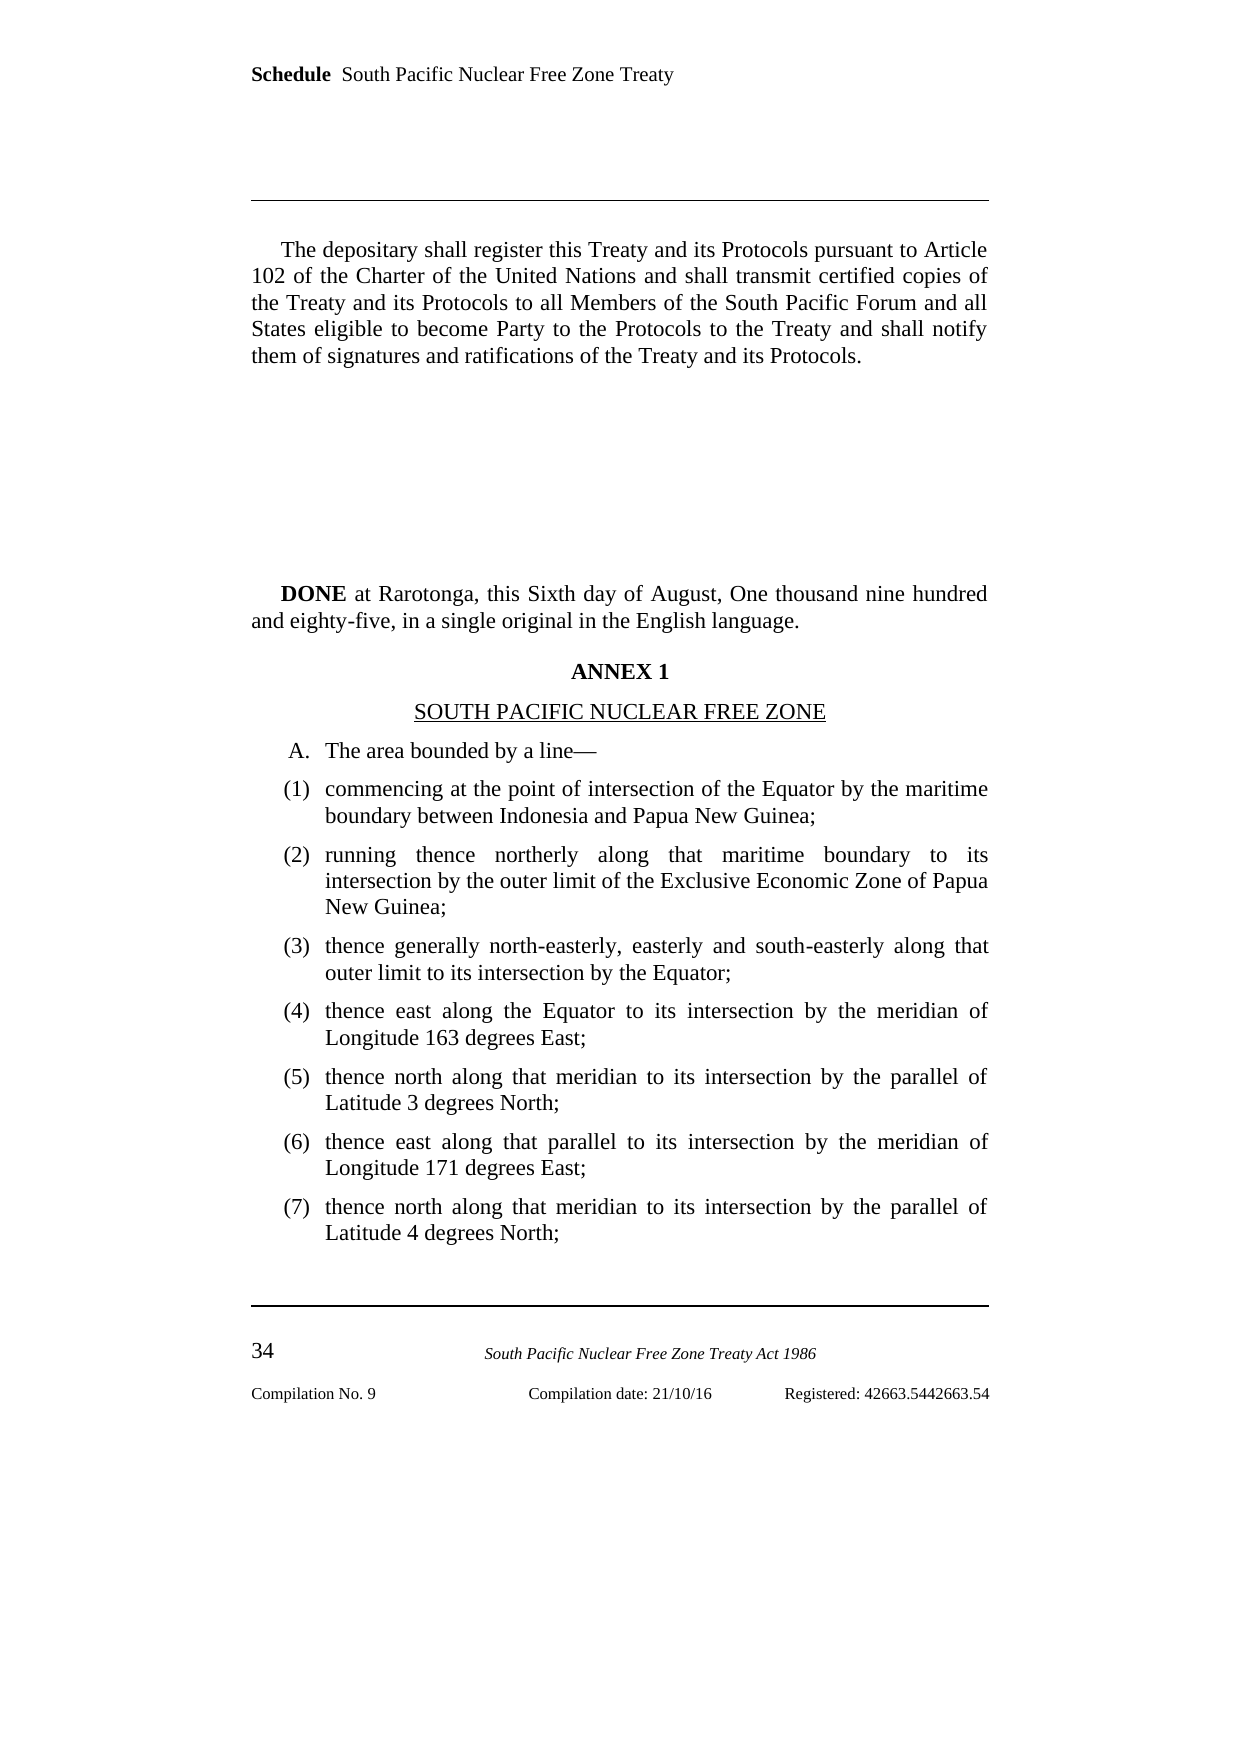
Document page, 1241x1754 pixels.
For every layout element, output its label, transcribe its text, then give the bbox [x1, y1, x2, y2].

text SOUTH PACIFIC NUCLEAR FREE ZONE [251, 697, 989, 724]
text (6) thence east along that parallel to its intersection by the meridian of Longitude 171 degrees East; [251, 1128, 989, 1181]
text (1) commencing at the point of intersection of the Equator by the maritime boundary between and ; [251, 776, 989, 828]
text DONE at , this Sixth day of August, One thousand nine hundred and eighty-five, in a single original in the English language. [251, 581, 989, 633]
text (7) thence north along that meridian to its intersection by the parallel of Latitude 4 degrees North; [251, 1193, 989, 1246]
text (3) thence generally north-easterly, easterly and south-easterly along that outer limit to its intersection by the Equator; [251, 932, 989, 985]
text A. The area bounded by a line— [251, 737, 989, 763]
text ANNEX 1 [251, 658, 989, 684]
text (2) running thence northerly along that maritime boundary to its intersection by the outer limit of the Exclusive Economic Zone of Papua New Guinea; [251, 841, 989, 920]
text (5) thence north along that meridian to its intersection by the parallel of Latitude 3 degrees North; [251, 1063, 989, 1115]
text (4) thence east along the Equator to its intersection by the meridian of Longitude 163 degrees East; [251, 997, 989, 1050]
text The depositary shall register this Treaty and its Protocols pursuant to Article 102 of the Charter of the United Nations and shall transmit certified copies of the Treaty and its Protocols to all Members of the South Pacific Forum and all States eligible to become Party to the Protocols to the Treaty and shall notify them of signatures and ratifications of the Treaty and its Protocols. [251, 236, 989, 368]
